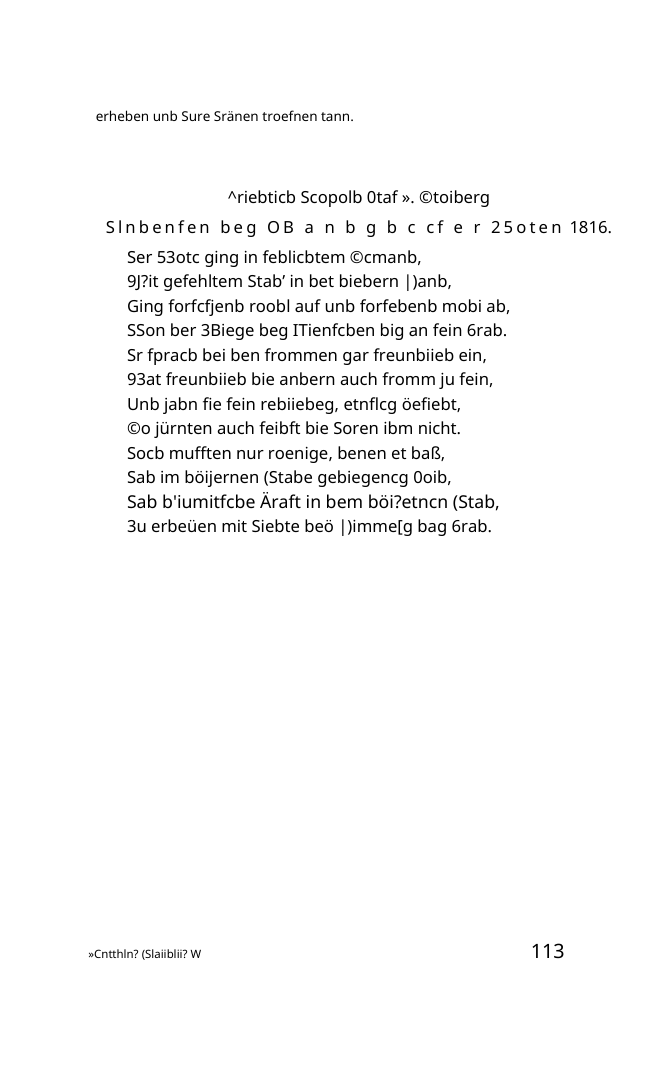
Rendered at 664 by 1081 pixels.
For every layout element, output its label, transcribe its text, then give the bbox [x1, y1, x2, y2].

text 3u erbeüen mit Siebte beö |)imme[g bag 6rab. [127, 513, 632, 537]
text 93at freunbiieb bie anbern auch fromm ju fein, [127, 366, 632, 391]
text ©o jürnten auch feibft bie Soren ibm nicht. [127, 415, 632, 439]
text Sab b'iumitfcbe Äraft in bem böi?etncn (Stab, [127, 488, 632, 513]
text Slnbenfen beg OB a n b g b c cf e r 25oten 1816. [85, 220, 632, 237]
text 9J?it gefehltem Stab’ in bet biebern |)anb, [127, 268, 632, 293]
text Ser 53otc ging in feblicbtem ©cmanb, [127, 244, 632, 268]
text Unb jabn fie fein rebiiebeg, etnflcg öefiebt, [127, 391, 632, 415]
text Sab im böijernen (Stabe gebiegencg 0oib, [127, 464, 632, 488]
text ^riebticb Scopolb 0taf ». ©toiberg [85, 191, 632, 207]
text Ging forfcfjenb roobl auf unb forfebenb mobi ab, SSon ber 3Biege beg ITienfcben big an fein 6rab. [127, 293, 538, 342]
text Socb mufften nur roenige, benen et baß, [127, 439, 632, 464]
text Sr fpracb bei ben frommen gar freunbiieb ein, [127, 342, 632, 366]
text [96, 105, 574, 125]
